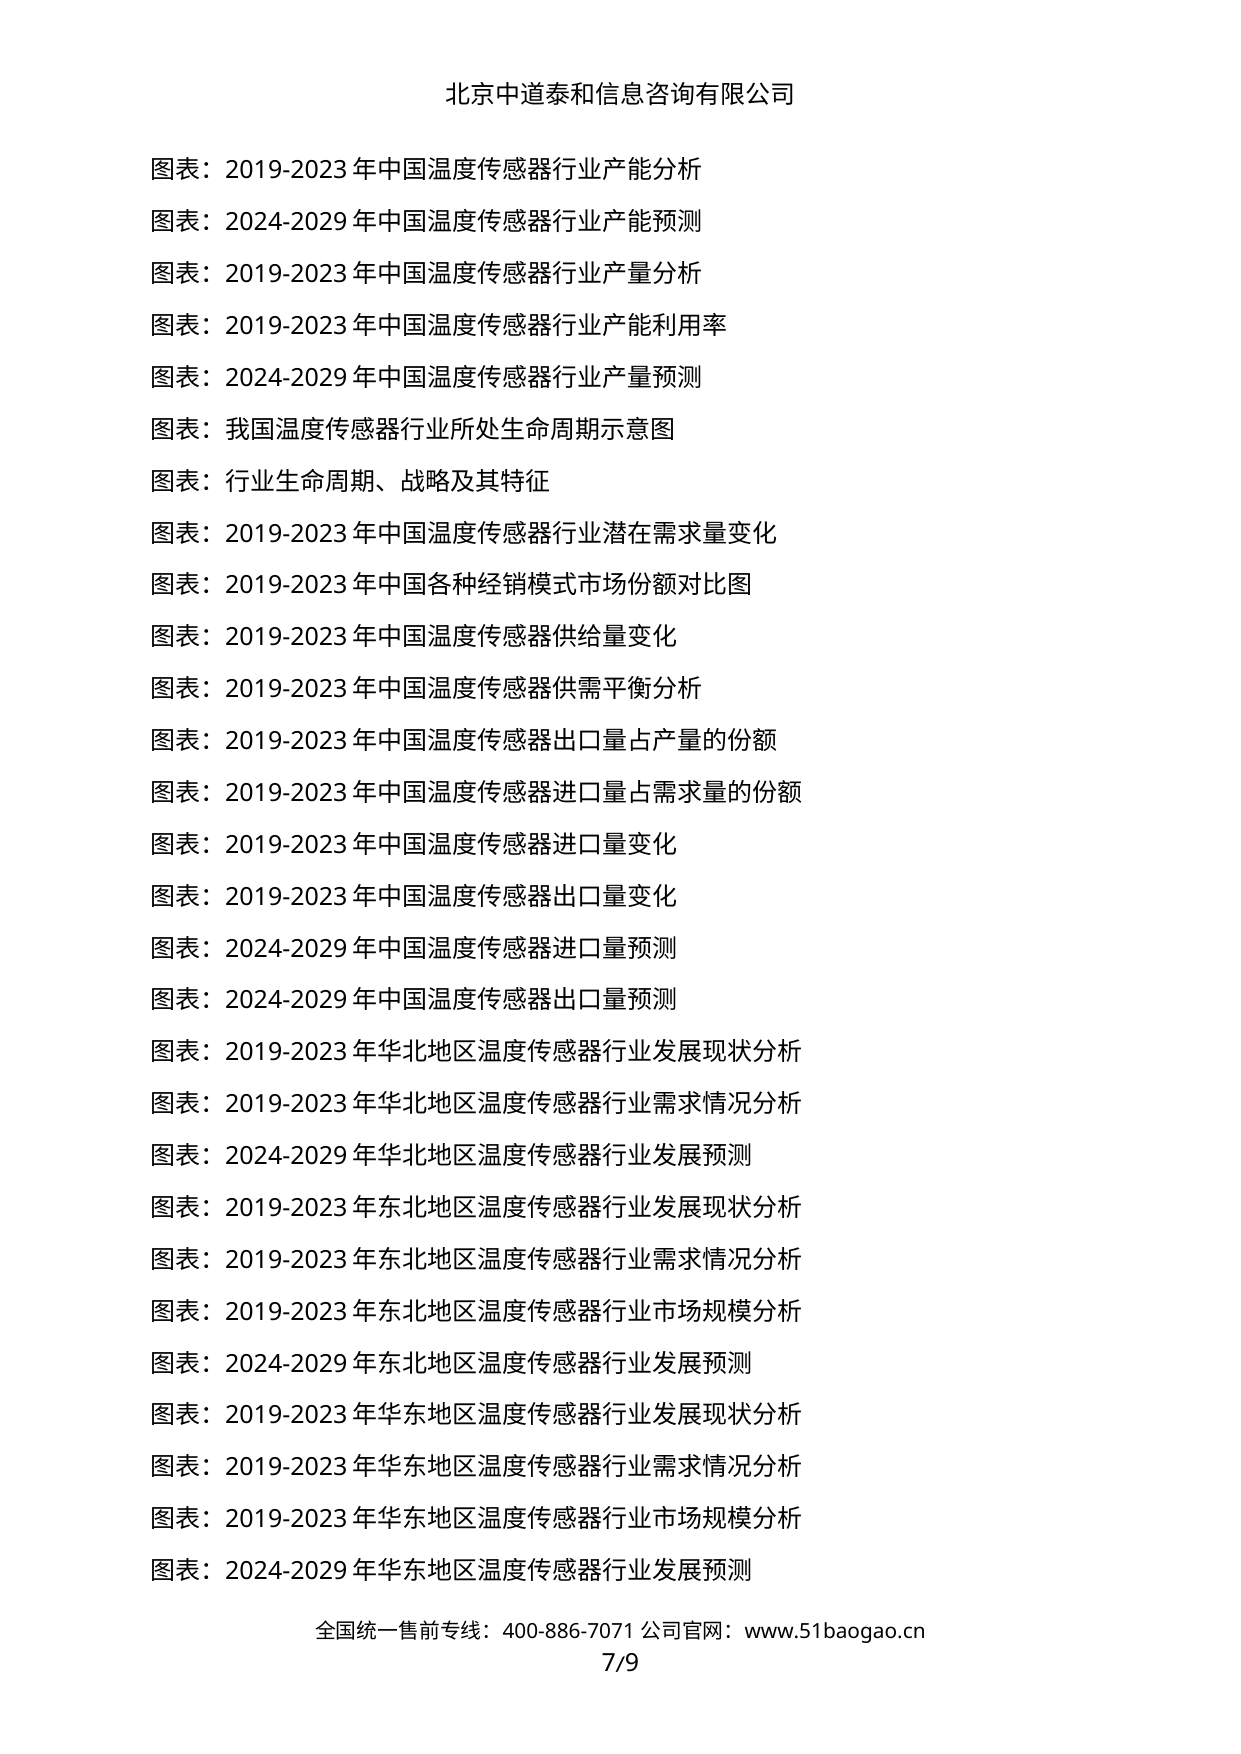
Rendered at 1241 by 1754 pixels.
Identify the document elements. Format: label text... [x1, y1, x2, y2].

text 图表：2019-2023年华东地区温度传感器行业需求情况分析 [150, 1447, 1090, 1483]
text 图表：2019-2023年东北地区温度传感器行业市场规模分析 [150, 1291, 1090, 1327]
text 图表：2024-2029年中国温度传感器出口量预测 [150, 980, 1090, 1016]
text 图表：2024-2029年华东地区温度传感器行业发展预测 [150, 1551, 1090, 1587]
text 图表：2024-2029年中国温度传感器行业产量预测 [150, 357, 1090, 394]
text 图表：2019-2023年中国温度传感器行业产能利用率 [150, 306, 1090, 342]
text 图表：2019-2023年中国温度传感器行业产量分析 [150, 254, 1090, 290]
text 图表：2024-2029年华北地区温度传感器行业发展预测 [150, 1136, 1090, 1172]
text 图表：2019-2023年华东地区温度传感器行业市场规模分析 [150, 1499, 1090, 1535]
text 图表：2019-2023年中国温度传感器供需平衡分析 [150, 669, 1090, 705]
text 图表：2019-2023年中国温度传感器出口量占产量的份额 [150, 721, 1090, 757]
text 图表：2019-2023年中国温度传感器进口量变化 [150, 824, 1090, 861]
text 图表：2019-2023年中国温度传感器供给量变化 [150, 617, 1090, 653]
text 图表：2019-2023年中国温度传感器行业产能分析 [150, 150, 1090, 186]
text 图表：2019-2023年中国温度传感器出口量变化 [150, 876, 1090, 912]
text 图表：2019-2023年华北地区温度传感器行业需求情况分析 [150, 1084, 1090, 1120]
text 图表：2019-2023年华北地区温度传感器行业发展现状分析 [150, 1032, 1090, 1068]
text 图表：2019-2023年中国各种经销模式市场份额对比图 [150, 565, 1090, 601]
text 图表：2019-2023年东北地区温度传感器行业发展现状分析 [150, 1187, 1090, 1224]
text 图表：2019-2023年中国温度传感器行业潜在需求量变化 [150, 513, 1090, 549]
text 图表：2019-2023年中国温度传感器进口量占需求量的份额 [150, 772, 1090, 809]
text 图表：2024-2029年中国温度传感器行业产能预测 [150, 202, 1090, 238]
text 图表：2019-2023年华东地区温度传感器行业发展现状分析 [150, 1395, 1090, 1431]
text 图表：我国温度传感器行业所处生命周期示意图 [150, 409, 1090, 446]
text 图表：2024-2029年东北地区温度传感器行业发展预测 [150, 1343, 1090, 1379]
text 图表：2019-2023年东北地区温度传感器行业需求情况分析 [150, 1239, 1090, 1276]
text 图表：行业生命周期、战略及其特征 [150, 461, 1090, 497]
text 图表：2024-2029年中国温度传感器进口量预测 [150, 928, 1090, 964]
